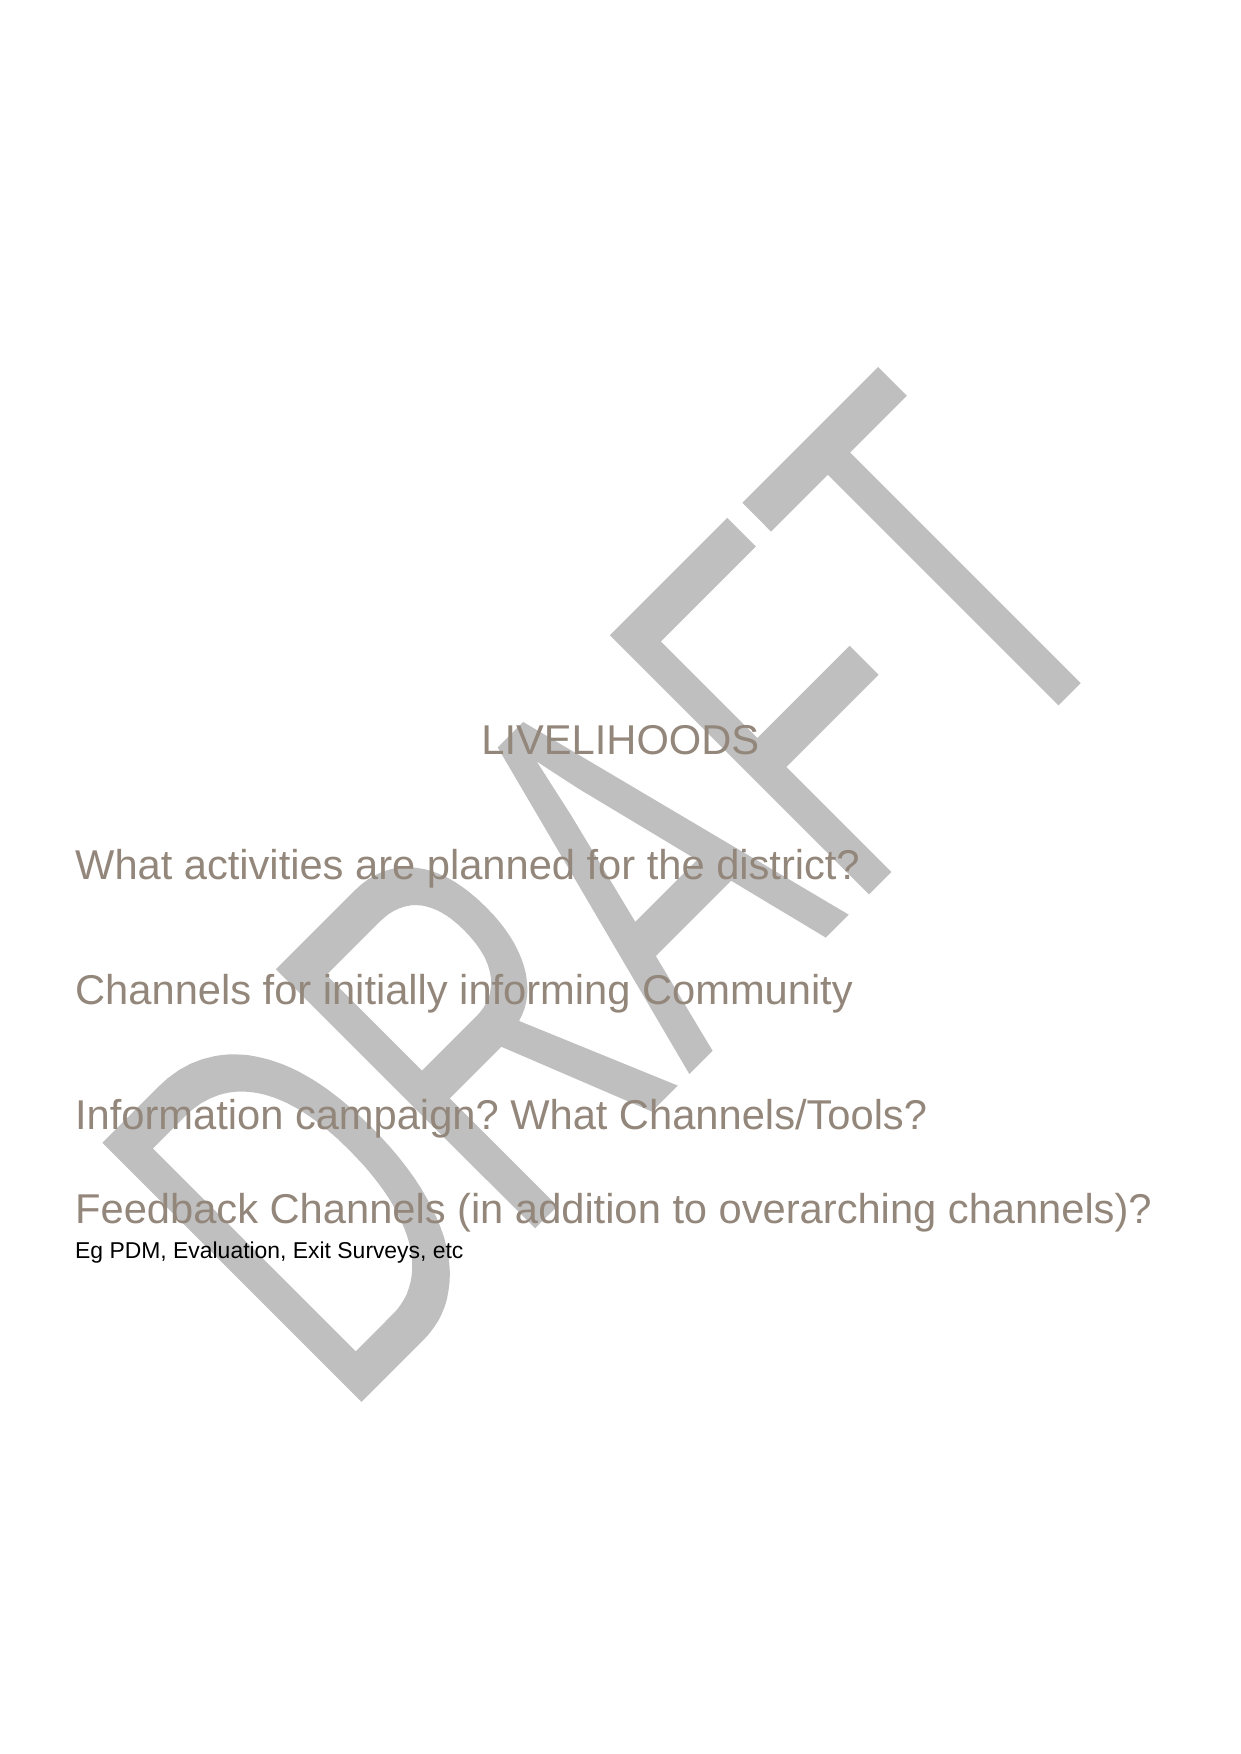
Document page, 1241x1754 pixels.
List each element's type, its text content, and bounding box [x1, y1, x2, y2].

list LIVELIHOODS [75, 715, 1165, 763]
list Information campaign? What Channels/Tools? [75, 1090, 1165, 1138]
list Channels for initially informing Community [75, 965, 1165, 1013]
text Eg PDM, Evaluation, Exit Surveys, etc [75, 1232, 1165, 1263]
text Feedback Channels (in addition to overarching channels)? [75, 1184, 1165, 1232]
list What activities are planned for the district? [75, 840, 1165, 888]
